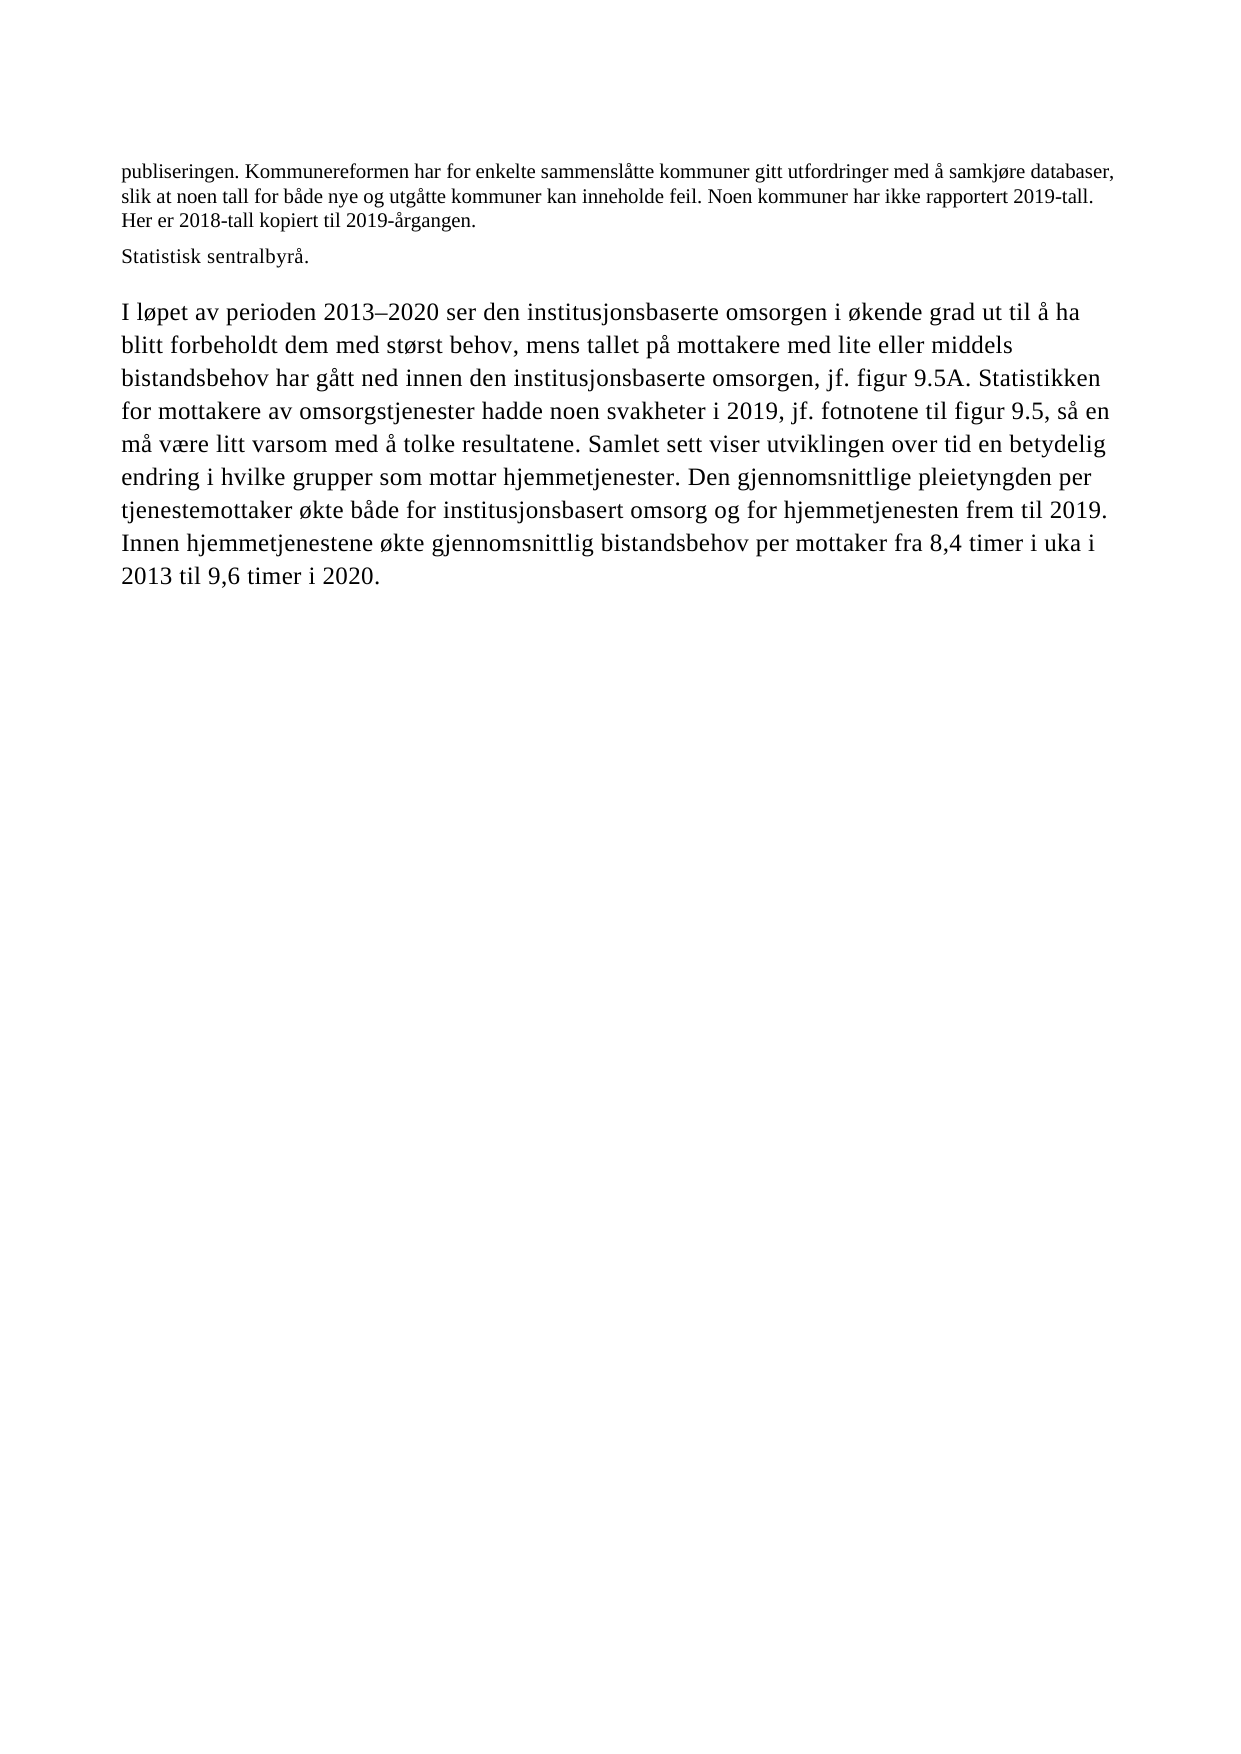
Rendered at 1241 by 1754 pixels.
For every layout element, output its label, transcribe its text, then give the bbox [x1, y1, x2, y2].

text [121, 159, 1119, 232]
text I løpet av perioden 2013–2020 ser den institusjonsbaserte omsorgen i økende grad ut til å ha blitt forbeholdt dem med størst behov, mens tallet på mottakere med lite eller middels bistandsbehov har gått ned innen den institusjonsbaserte omsorgen, jf. figur 9.5A. Statistikken for mottakere av omsorgstjenester hadde noen svakheter i 2019, jf. fotnotene til figur 9.5, så en må være litt varsom med å tolke resultatene. Samlet sett viser utviklingen over tid en betydelig endring i hvilke grupper som mottar hjemmetjenester. Den gjennomsnittlige pleietyngden per tjenestemottaker økte både for institusjonsbasert omsorg og for hjemmetjenesten frem til 2019. Innen hjemmetjenestene økte gjennomsnittlig bistandsbehov per mottaker fra 8,4 timer i uka i 2013 til 9,6 timer i 2020. [121, 297, 1119, 590]
text Statistisk sentralbyrå. [121, 244, 1119, 268]
